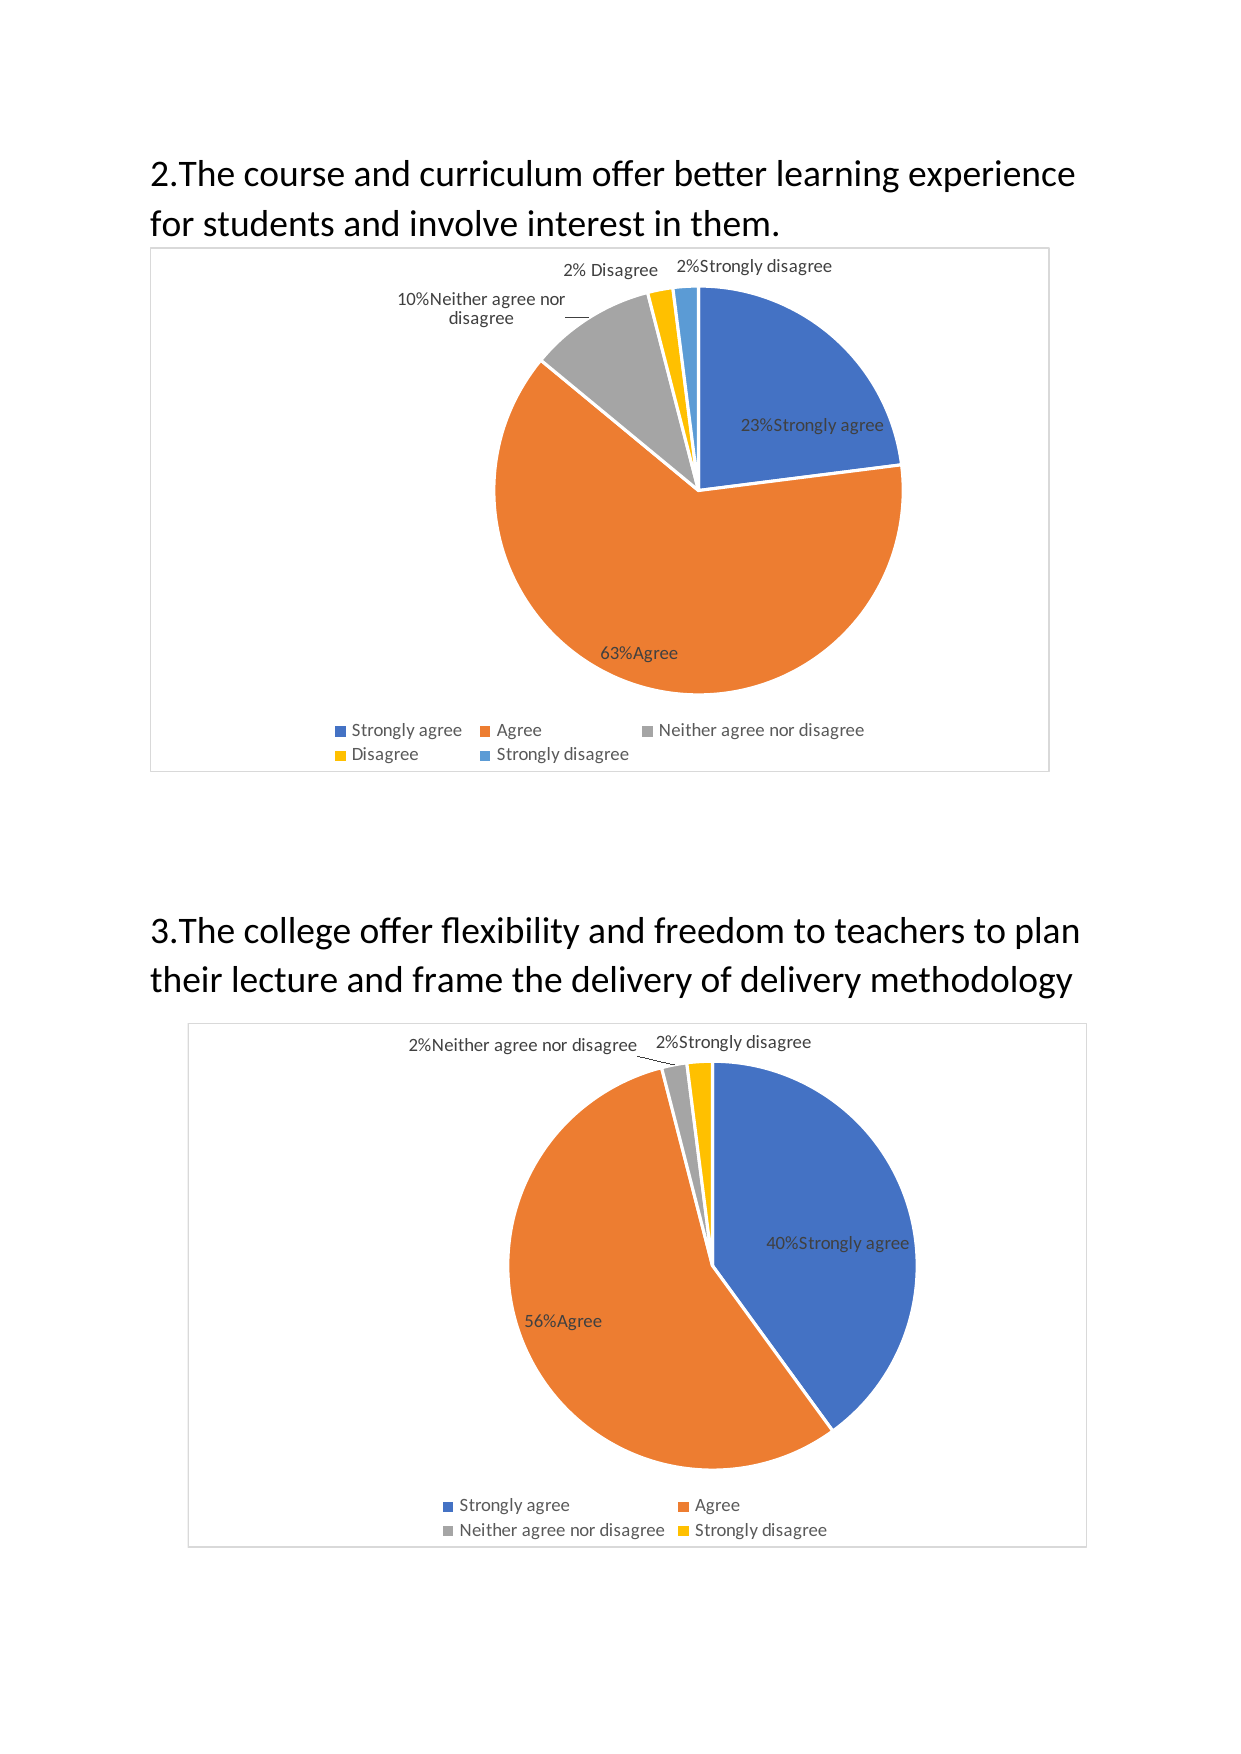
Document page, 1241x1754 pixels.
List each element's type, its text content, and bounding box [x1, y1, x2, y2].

text 3.The college offer flexibility and freedom to teachers to plan their lecture and frame the delivery of delivery methodology [150, 907, 1090, 1002]
text 2.The course and curriculum offer better learning experience for students and involve interest in them. [150, 150, 1090, 772]
